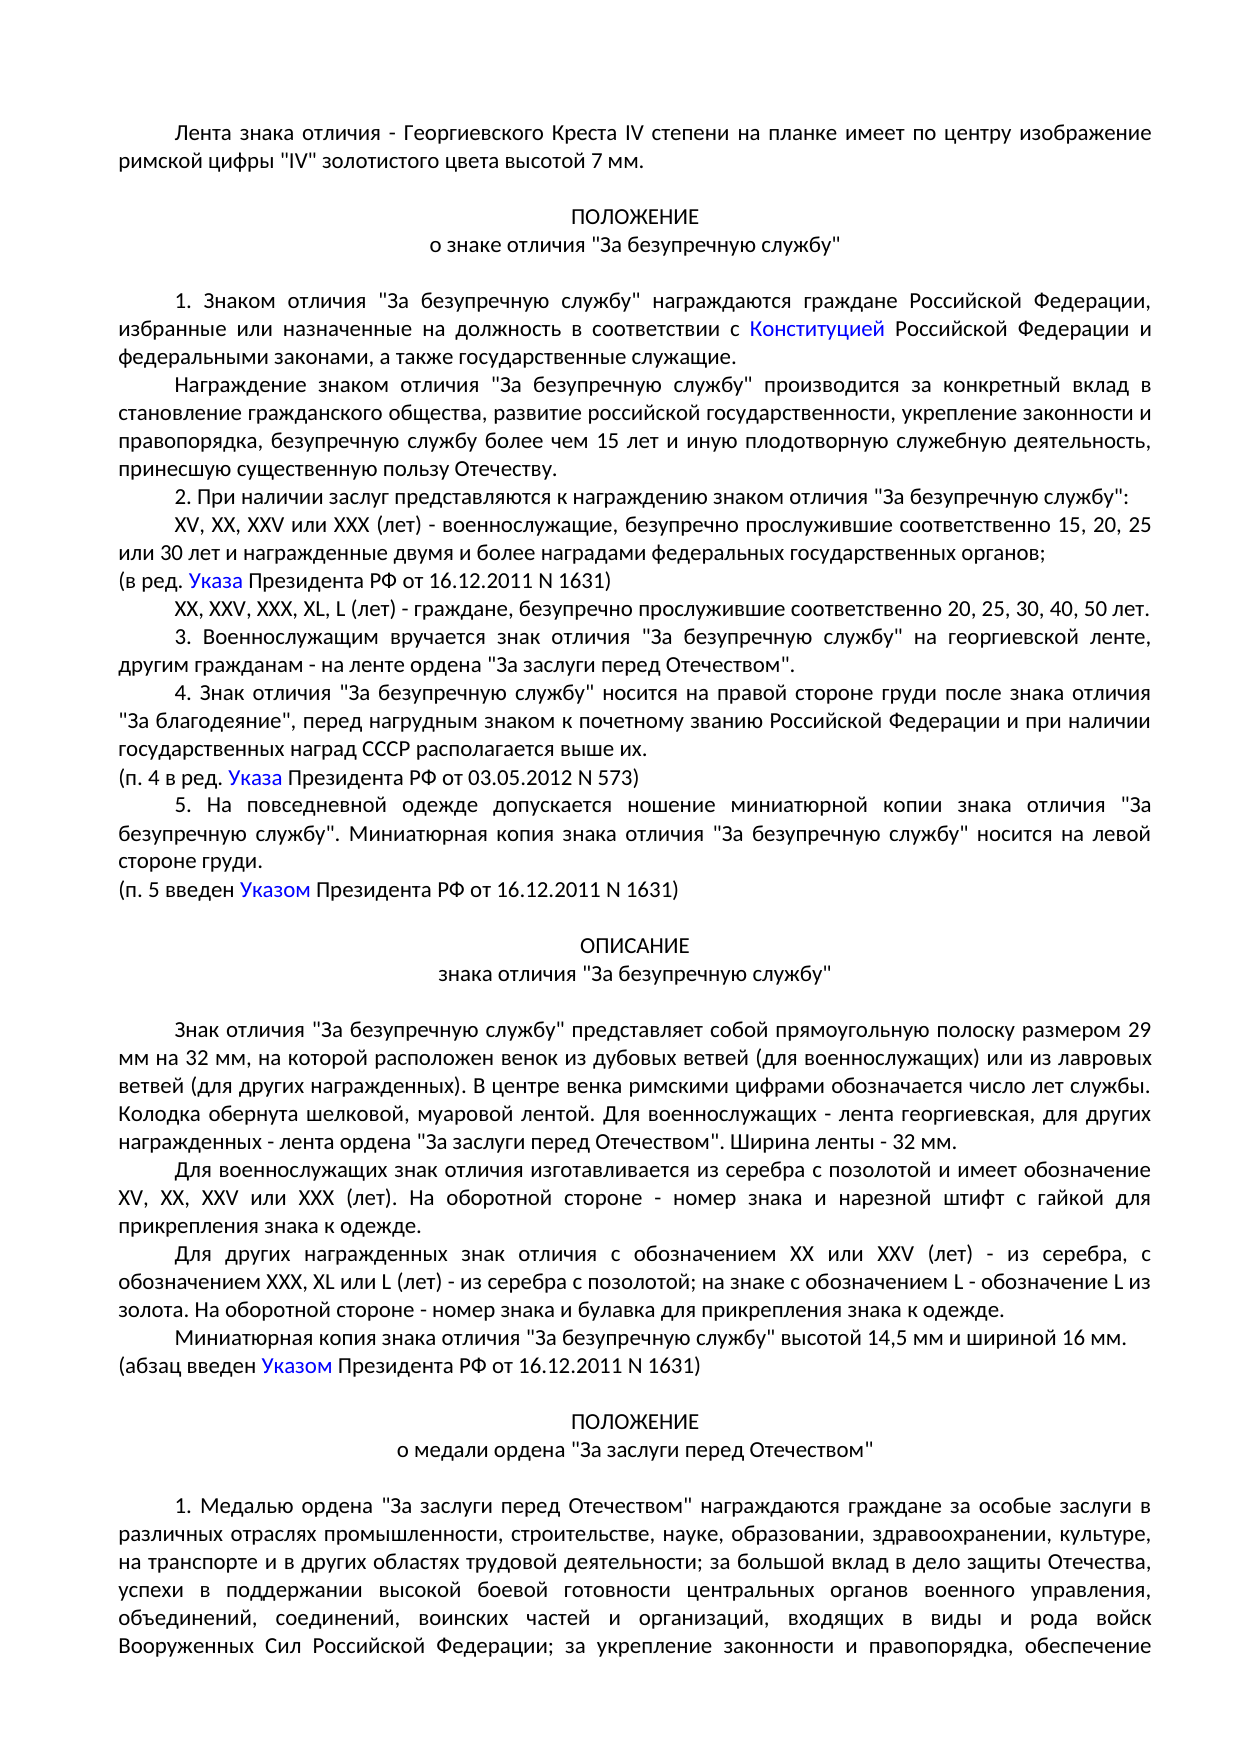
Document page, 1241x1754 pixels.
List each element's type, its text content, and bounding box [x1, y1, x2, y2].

text Знак отличия "За безупречную службу" представляет собой прямоугольную полоску размером 29 мм на 32 мм, на которой расположен венок из дубовых ветвей (для военнослужащих) или из лавровых ветвей (для других награжденных). В центре венка римскими цифрами обозначается число лет службы. Колодка обернута шелковой, муаровой лентой. Для военнослужащих - лента георгиевская, для других награжденных - лента ордена "За заслуги перед Отечеством". Ширина ленты - 32 мм. [118, 1015, 1152, 1155]
text Миниатюрная копия знака отличия "За безупречную службу" высотой 14,5 мм и шириной 16 мм. [118, 1323, 1152, 1351]
text 5. На повседневной одежде допускается ношение миниатюрной копии знака отличия "За безупречную службу". Миниатюрная копия знака отличия "За безупречную службу" носится на левой стороне груди. [118, 791, 1152, 875]
text о медали ордена "За заслуги перед Отечеством" [118, 1435, 1152, 1463]
text XV, XX, XXV или XXX (лет) - военнослужащие, безупречно прослужившие соответственно 15, 20, 25 или 30 лет и награжденные двумя и более наградами федеральных государственных органов; [118, 510, 1152, 566]
text 2. При наличии заслуг представляются к награждению знаком отличия "За безупречную службу": [118, 482, 1152, 510]
text 3. Военнослужащим вручается знак отличия "За безупречную службу" на георгиевской ленте, другим гражданам - на ленте ордена "За заслуги перед Отечеством". [118, 622, 1152, 678]
text ПОЛОЖЕНИЕ [118, 1407, 1152, 1435]
text Для военнослужащих знак отличия изготавливается из серебра с позолотой и имеет обозначение XV, XX, XXV или XXX (лет). На оборотной стороне - номер знака и нарезной штифт с гайкой для прикрепления знака к одежде. [118, 1155, 1152, 1239]
text ОПИСАНИЕ [118, 931, 1152, 959]
text о знаке отличия "За безупречную службу" [118, 230, 1152, 258]
text (абзац введен Указом Президента РФ от 16.12.2011 N 1631) [118, 1351, 1152, 1379]
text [118, 1491, 1152, 1659]
text Для других награжденных знак отличия с обозначением XX или XXV (лет) - из серебра, с обозначением XXX, XL или L (лет) - из серебра с позолотой; на знаке с обозначением L - обозначение L из золота. На оборотной стороне - номер знака и булавка для прикрепления знака к одежде. [118, 1239, 1152, 1323]
text Награждение знаком отличия "За безупречную службу" производится за конкретный вклад в становление гражданского общества, развитие российской государственности, укрепление законности и правопорядка, безупречную службу более чем 15 лет и иную плодотворную служебную деятельность, принесшую существенную пользу Отечеству. [118, 370, 1152, 482]
text (п. 4 в ред. Указа Президента РФ от 03.05.2012 N 573) [118, 763, 1152, 791]
text Лента знака отличия - Георгиевского Креста IV степени на планке имеет по центру изображение римской цифры "IV" золотистого цвета высотой 7 мм. [118, 118, 1152, 174]
text XX, XXV, XXX, XL, L (лет) - граждане, безупречно прослужившие соответственно 20, 25, 30, 40, 50 лет. [118, 594, 1152, 622]
text (в ред. Указа Президента РФ от 16.12.2011 N 1631) [118, 566, 1152, 594]
text 1. Знаком отличия "За безупречную службу" награждаются граждане Российской Федерации, избранные или назначенные на должность в соответствии с Конституцией Российской Федерации и федеральными законами, а также государственные служащие. [118, 286, 1152, 370]
text знака отличия "За безупречную службу" [118, 959, 1152, 987]
text (п. 5 введен Указом Президента РФ от 16.12.2011 N 1631) [118, 875, 1152, 903]
text ПОЛОЖЕНИЕ [118, 202, 1152, 230]
text 4. Знак отличия "За безупречную службу" носится на правой стороне груди после знака отличия "За благодеяние", перед нагрудным знаком к почетному званию Российской Федерации и при наличии государственных наград СССР располагается выше их. [118, 678, 1152, 763]
